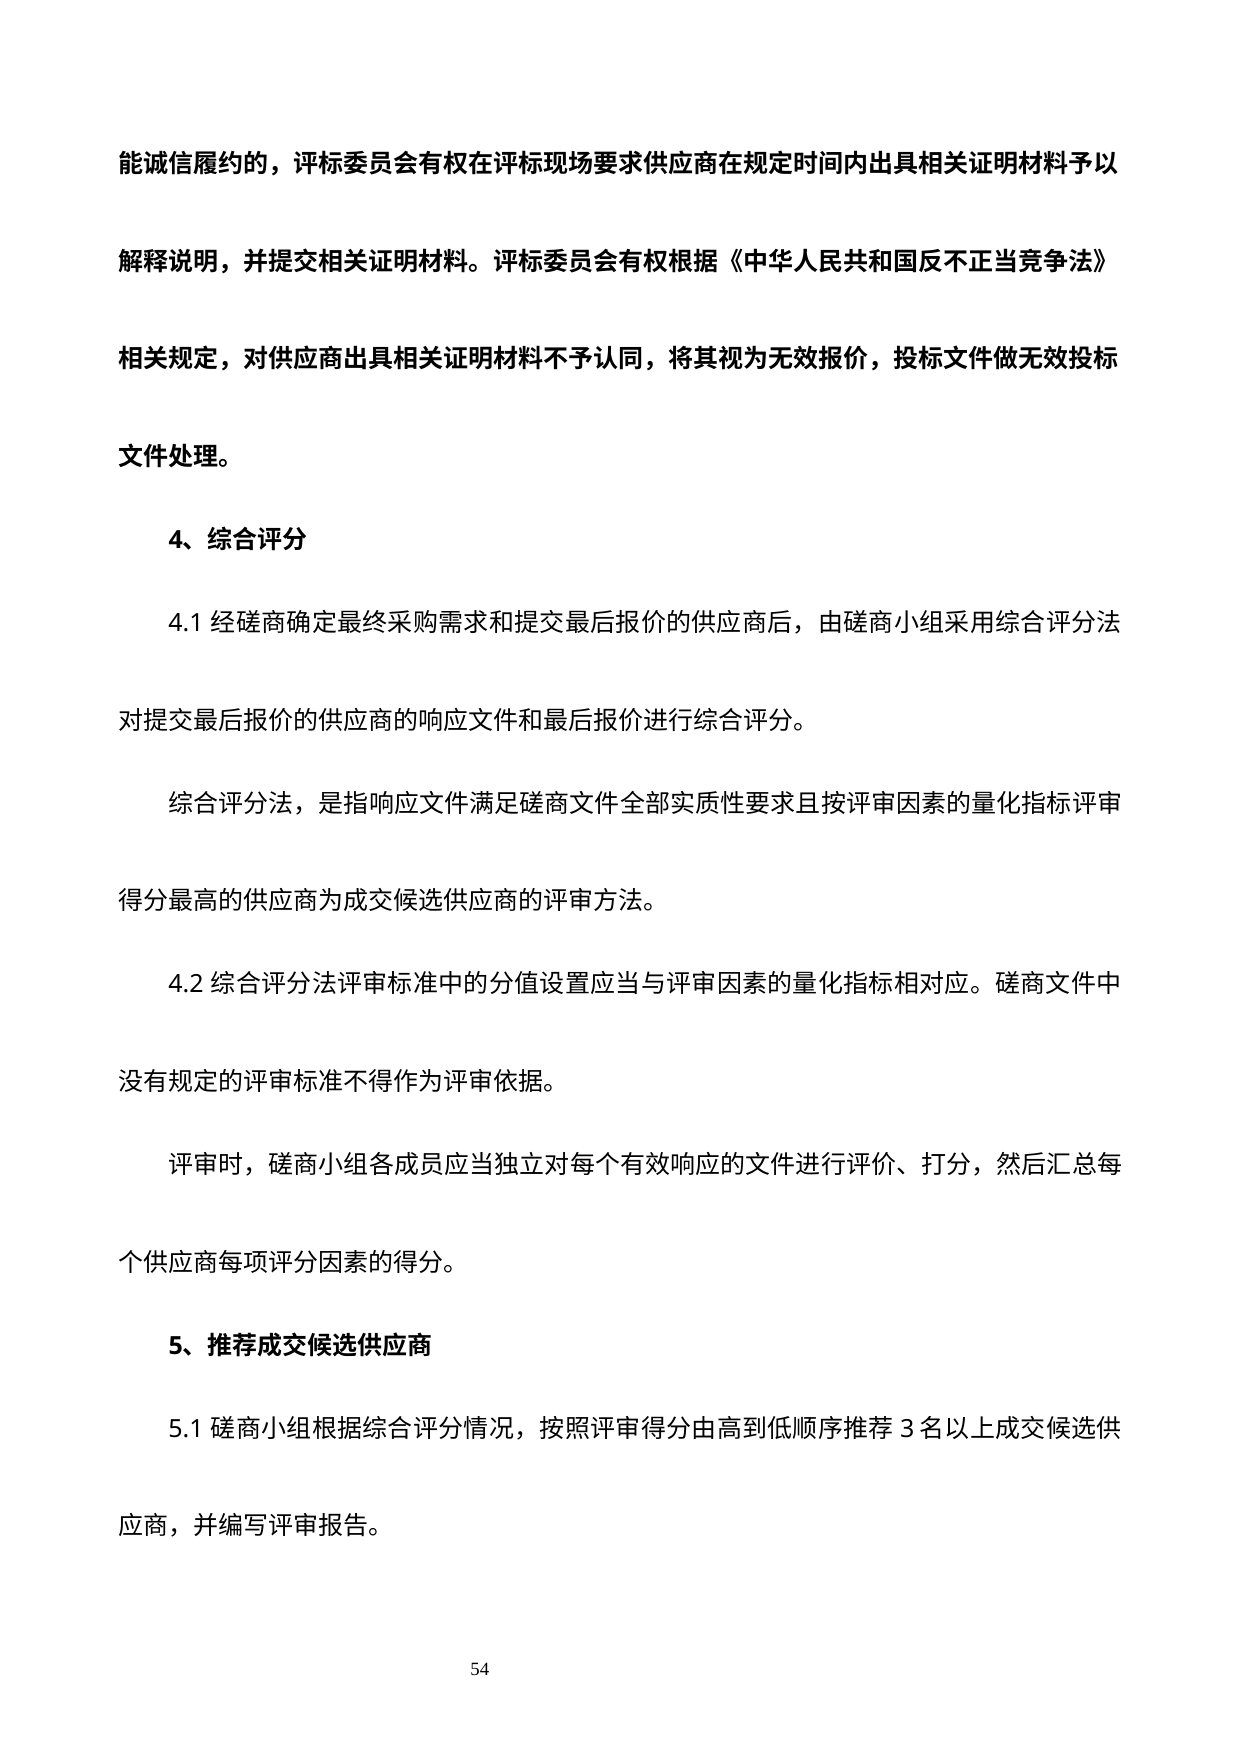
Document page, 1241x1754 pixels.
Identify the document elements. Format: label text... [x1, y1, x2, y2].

text 4、综合评分 [118, 505, 1122, 570]
text 5、推荐成交候选供应商 [118, 1311, 1122, 1376]
text 5.1 磋商小组根据综合评分情况，按照评审得分由高到低顺序推荐3名以上成交候选供应商，并编写评审报告。 [118, 1394, 1122, 1556]
text 评审时，磋商小组各成员应当独立对每个有效响应的文件进行评价、打分，然后汇总每个供应商每项评分因素的得分。 [118, 1130, 1122, 1293]
text 4.2 综合评分法评审标准中的分值设置应当与评审因素的量化指标相对应。磋商文件中没有规定的评审标准不得作为评审依据。 [118, 949, 1122, 1112]
text 综合评分法，是指响应文件满足磋商文件全部实质性要求且按评审因素的量化指标评审得分最高的供应商为成交候选供应商的评审方法。 [118, 769, 1122, 931]
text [118, 129, 1122, 487]
text 4.1 经磋商确定最终采购需求和提交最后报价的供应商后，由磋商小组采用综合评分法对提交最后报价的供应商的响应文件和最后报价进行综合评分。 [118, 588, 1122, 751]
